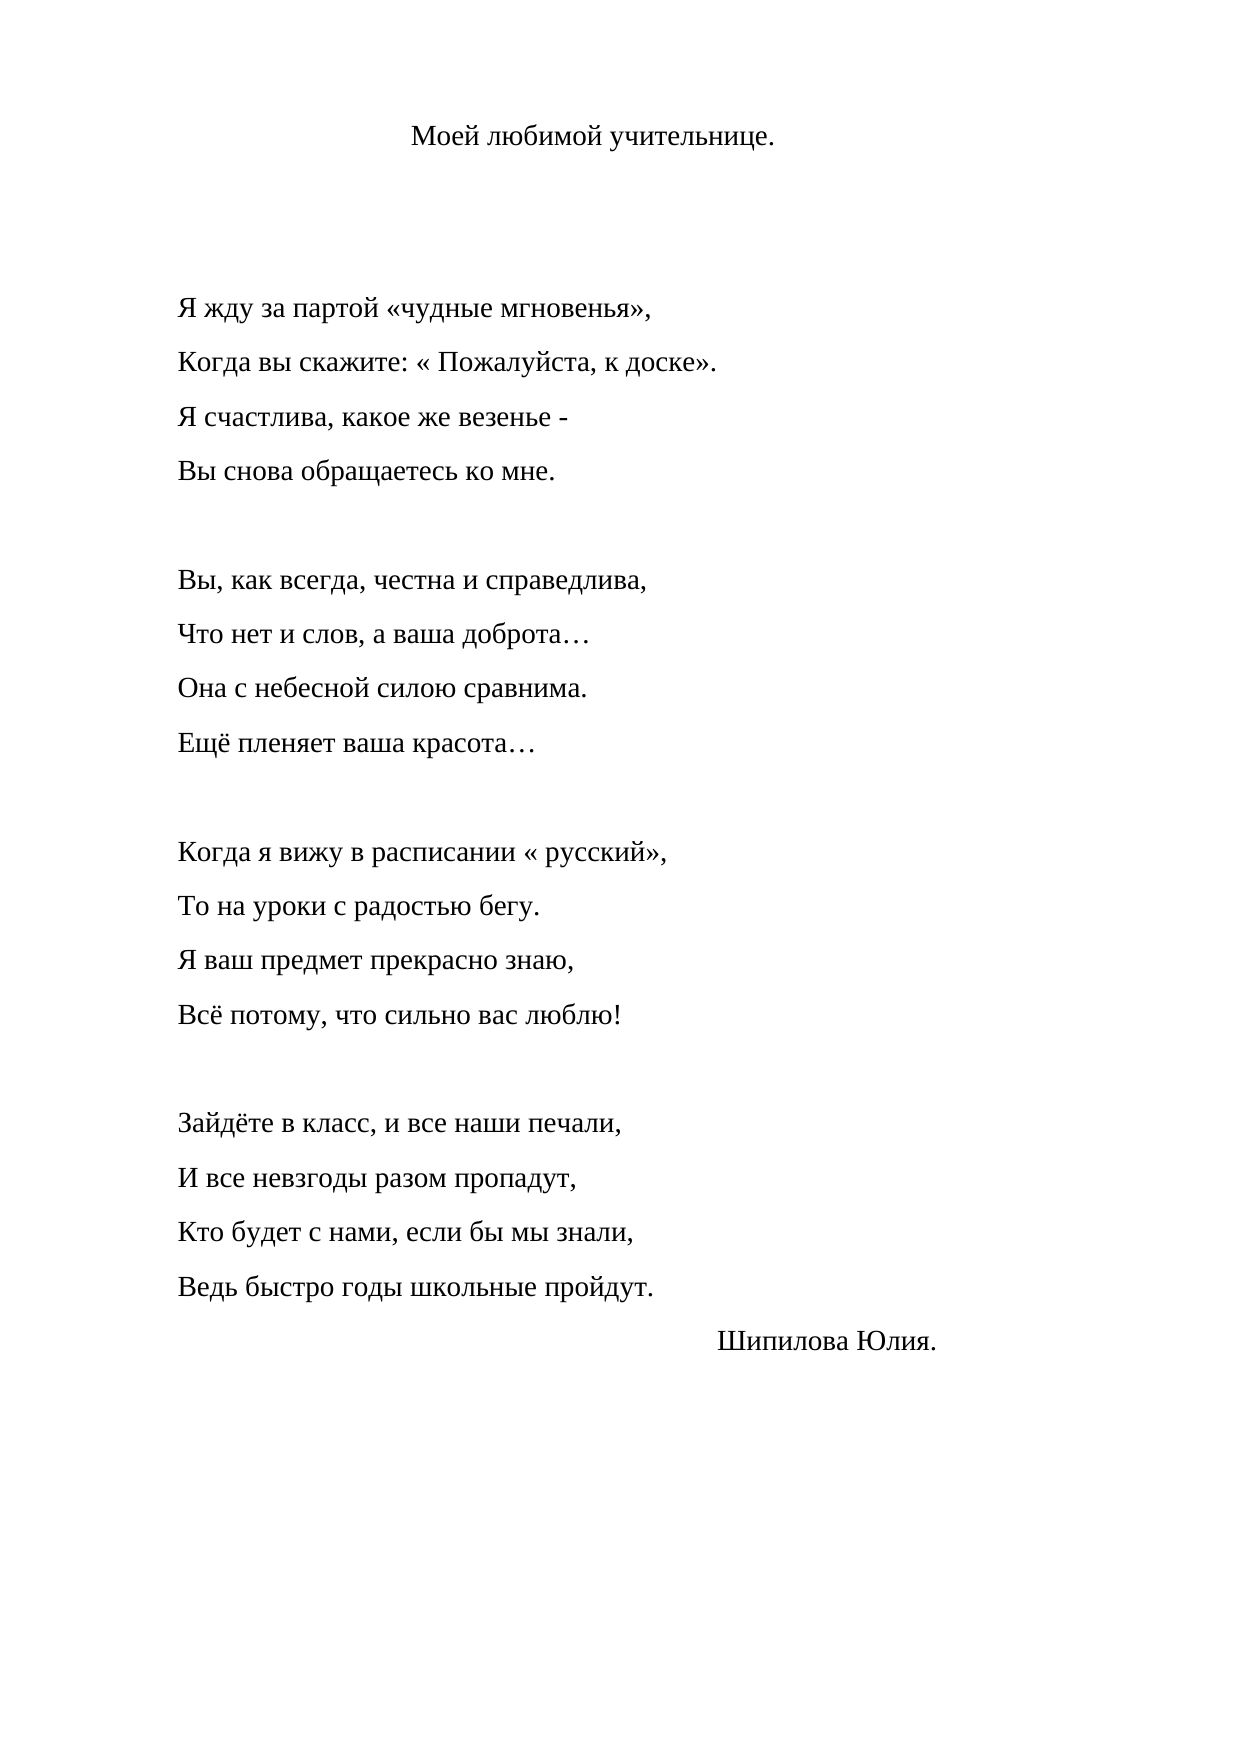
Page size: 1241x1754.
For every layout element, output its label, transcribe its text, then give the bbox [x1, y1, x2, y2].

text Я жду за партой «чудные мгновенья», [177, 290, 1152, 323]
text Когда я вижу в расписании « русский», [177, 834, 1152, 867]
text Зайдёте в класс, и все наши печали, [177, 1106, 1152, 1139]
text Шипилова Юлия. [177, 1323, 1152, 1357]
text Ещё пленяет ваша красота… [177, 725, 1152, 758]
text Что нет и слов, а ваша доброта… [177, 616, 1152, 650]
text И все невзгоды разом пропадут, [177, 1160, 1152, 1193]
text То на уроки с радостью бегу. [177, 888, 1152, 922]
text Вы снова обращаетесь ко мне. [177, 453, 1152, 487]
text Когда вы скажите: « Пожалуйста, к доске». [177, 344, 1152, 378]
text Ведь быстро годы школьные пройдут. [177, 1269, 1152, 1302]
text Моей любимой учительнице. [177, 118, 1152, 152]
text Я счастлива, какое же везенье - [177, 399, 1152, 432]
text Я ваш предмет прекрасно знаю, [177, 942, 1152, 976]
text Всё потому, что сильно вас люблю! [177, 997, 1152, 1030]
text Кто будет с нами, если бы мы знали, [177, 1214, 1152, 1248]
text Она с небесной силою сравнима. [177, 671, 1152, 704]
text Вы, как всегда, честна и справедлива, [177, 562, 1152, 595]
